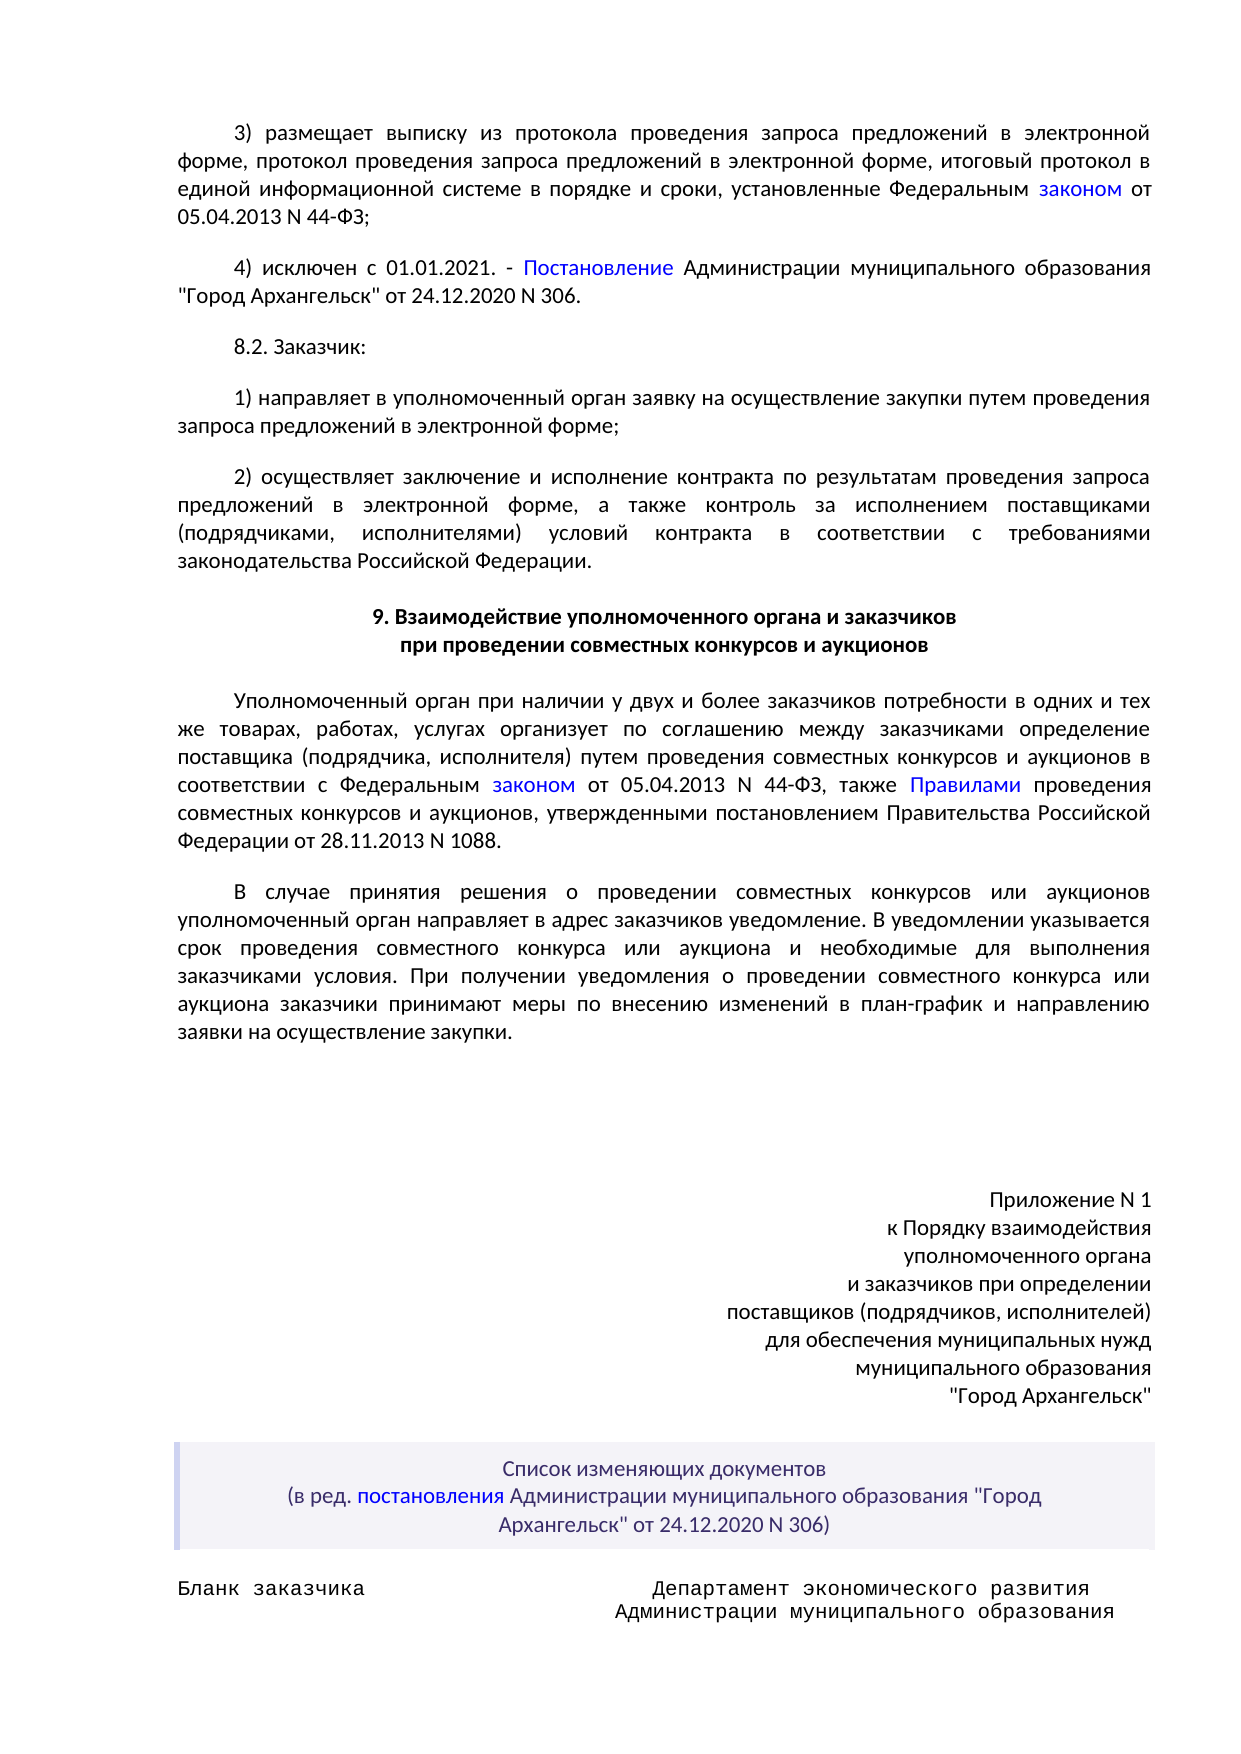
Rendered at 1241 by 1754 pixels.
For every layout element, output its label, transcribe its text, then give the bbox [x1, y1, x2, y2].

text Администрации муниципального образования [177, 1601, 1152, 1625]
text и заказчиков при определении [177, 1269, 1152, 1297]
text поставщиков (подрядчиков, исполнителей) [177, 1297, 1152, 1326]
text 3) размещает выписку из протокола проведения запроса предложений в электронной форме, протокол проведения запроса предложений в электронной форме, итоговый протокол в единой информационной системе в порядке и сроки, установленные Федеральным законом от 05.04.2013 N 44-ФЗ; [177, 118, 1152, 230]
text к Порядку взаимодействия [177, 1213, 1152, 1241]
text "Город Архангельск" [177, 1382, 1152, 1409]
title 9. Взаимодействие уполномоченного органа и заказчиков [177, 602, 1152, 630]
text уполномоченного органа [177, 1241, 1152, 1269]
text Уполномоченный орган при наличии у двух и более заказчиков потребности в одних и тех же товарах, работах, услугах организует по соглашению между заказчиками определение поставщика (подрядчика, исполнителя) путем проведения совместных конкурсов и аукционов в соответствии с Федеральным законом от 05.04.2013 N 44-ФЗ, также Правилами проведения совместных конкурсов и аукционов, утвержденными постановлением Правительства Российской Федерации от 28.11.2013 N 1088. [177, 686, 1152, 854]
table_header Список изменяющих документов (в ред. постановления Администрации муниципального образования "Город Архангельск" от 24.12.2020 N 306) [180, 1442, 1149, 1549]
text 8.2. Заказчик: [177, 332, 1152, 360]
text Бланк заказчика Департамент экономического развития [177, 1577, 1152, 1601]
title при проведении совместных конкурсов и аукционов [177, 630, 1152, 658]
text 1) направляет в уполномоченный орган заявку на осуществление закупки путем проведения запроса предложений в электронной форме; [177, 383, 1152, 439]
text В случае принятия решения о проведении совместных конкурсов или аукционов уполномоченный орган направляет в адрес заказчиков уведомление. В уведомлении указывается срок проведения совместного конкурса или аукциона и необходимые для выполнения заказчиками условия. При получении уведомления о проведении совместного конкурса или аукциона заказчики принимают меры по внесению изменений в план-график и направлению заявки на осуществление закупки. [177, 877, 1152, 1045]
text 2) осуществляет заключение и исполнение контракта по результатам проведения запроса предложений в электронной форме, а также контроль за исполнением поставщиками (подрядчиками, исполнителями) условий контракта в соответствии с требованиями законодательства Российской Федерации. [177, 462, 1152, 574]
text 4) исключен с 01.01.2021. - Постановление Администрации муниципального образования "Город Архангельск" от 24.12.2020 N 306. [177, 253, 1152, 309]
text для обеспечения муниципальных нужд [177, 1326, 1152, 1353]
text Приложение N 1 [177, 1185, 1152, 1213]
text муниципального образования [177, 1353, 1152, 1382]
